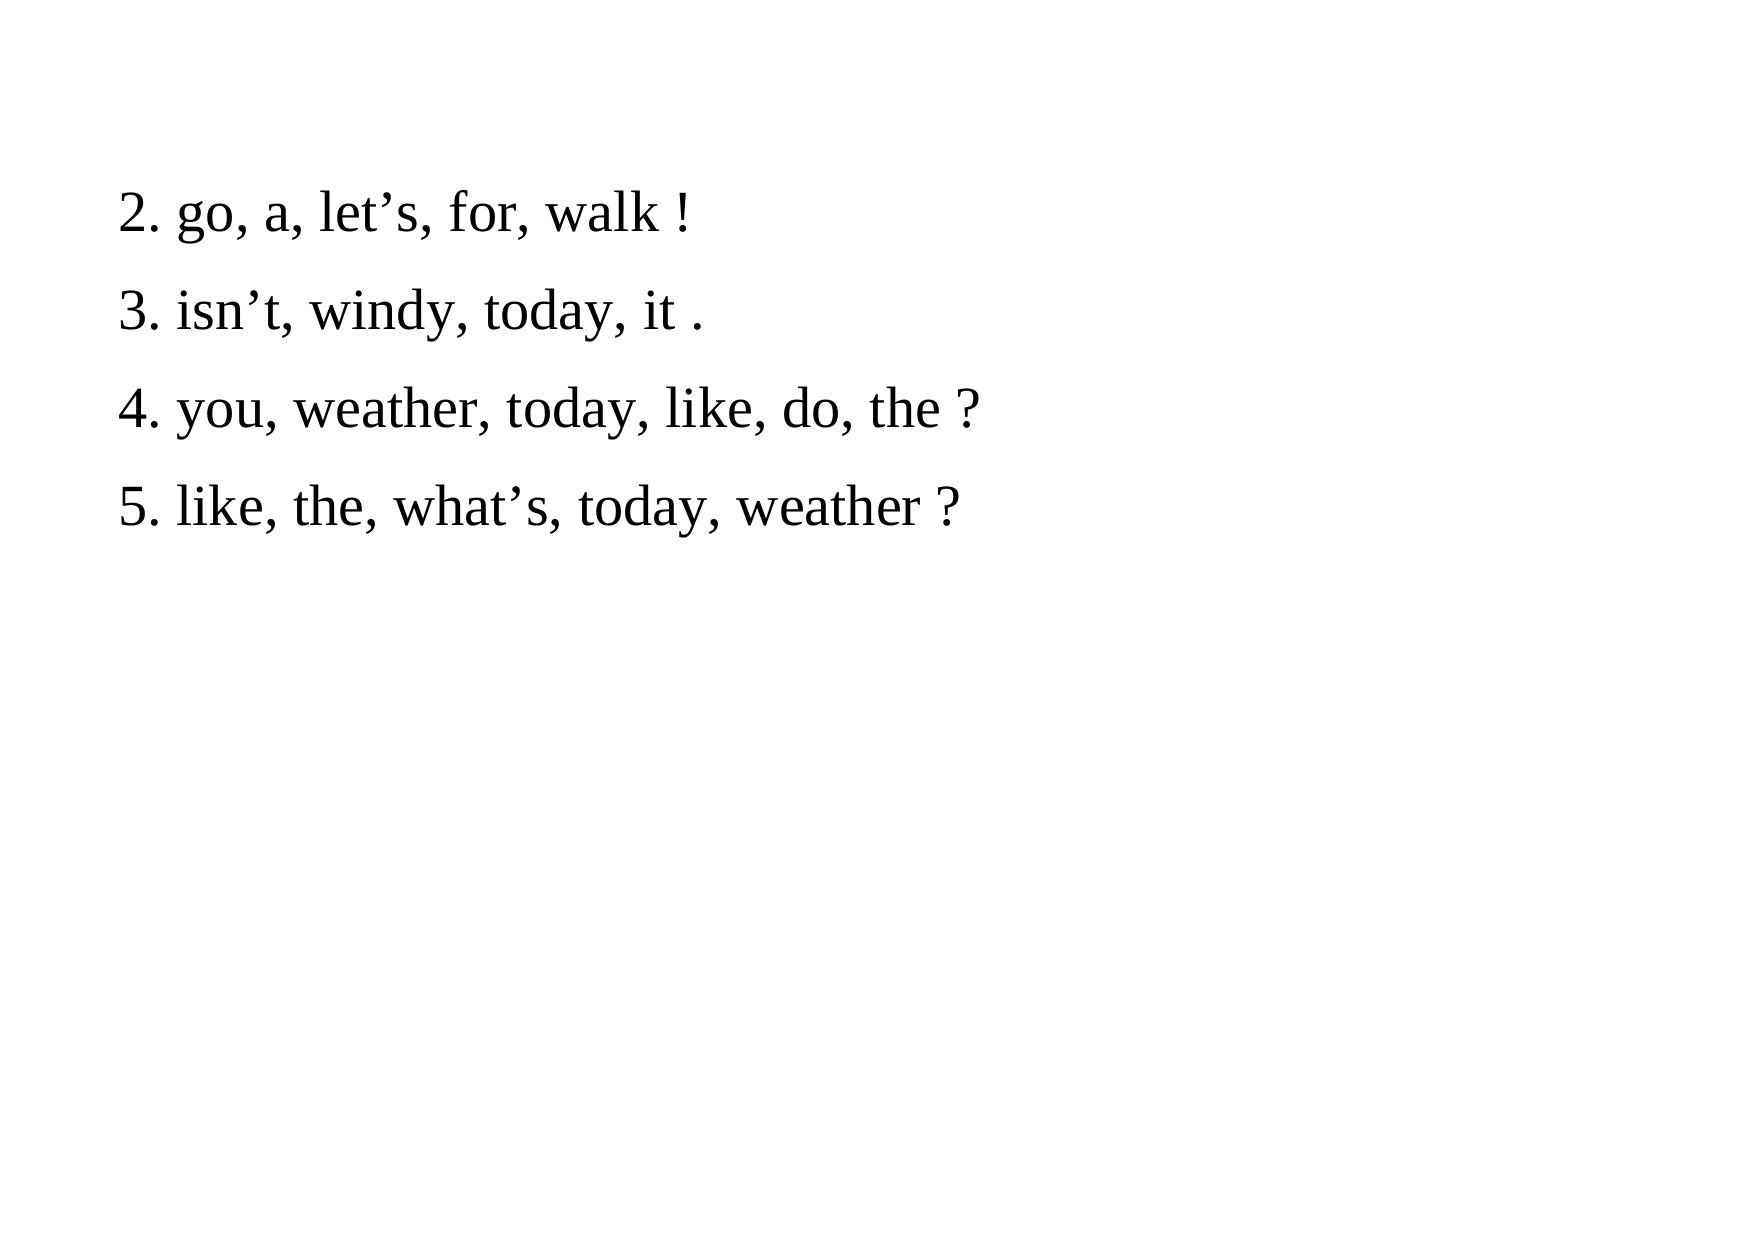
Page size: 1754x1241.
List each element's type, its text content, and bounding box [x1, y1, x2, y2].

text 3. isn’t, windy, today, it . [118, 275, 1636, 342]
text 5. like, the, what’s, today, weather ?Mike: Hi, Liz! [118, 471, 1636, 538]
text 2. go, a, let’s, for, walk ! [118, 177, 1636, 244]
text 4. you, weather, today, like, do, the ? [118, 373, 1636, 440]
